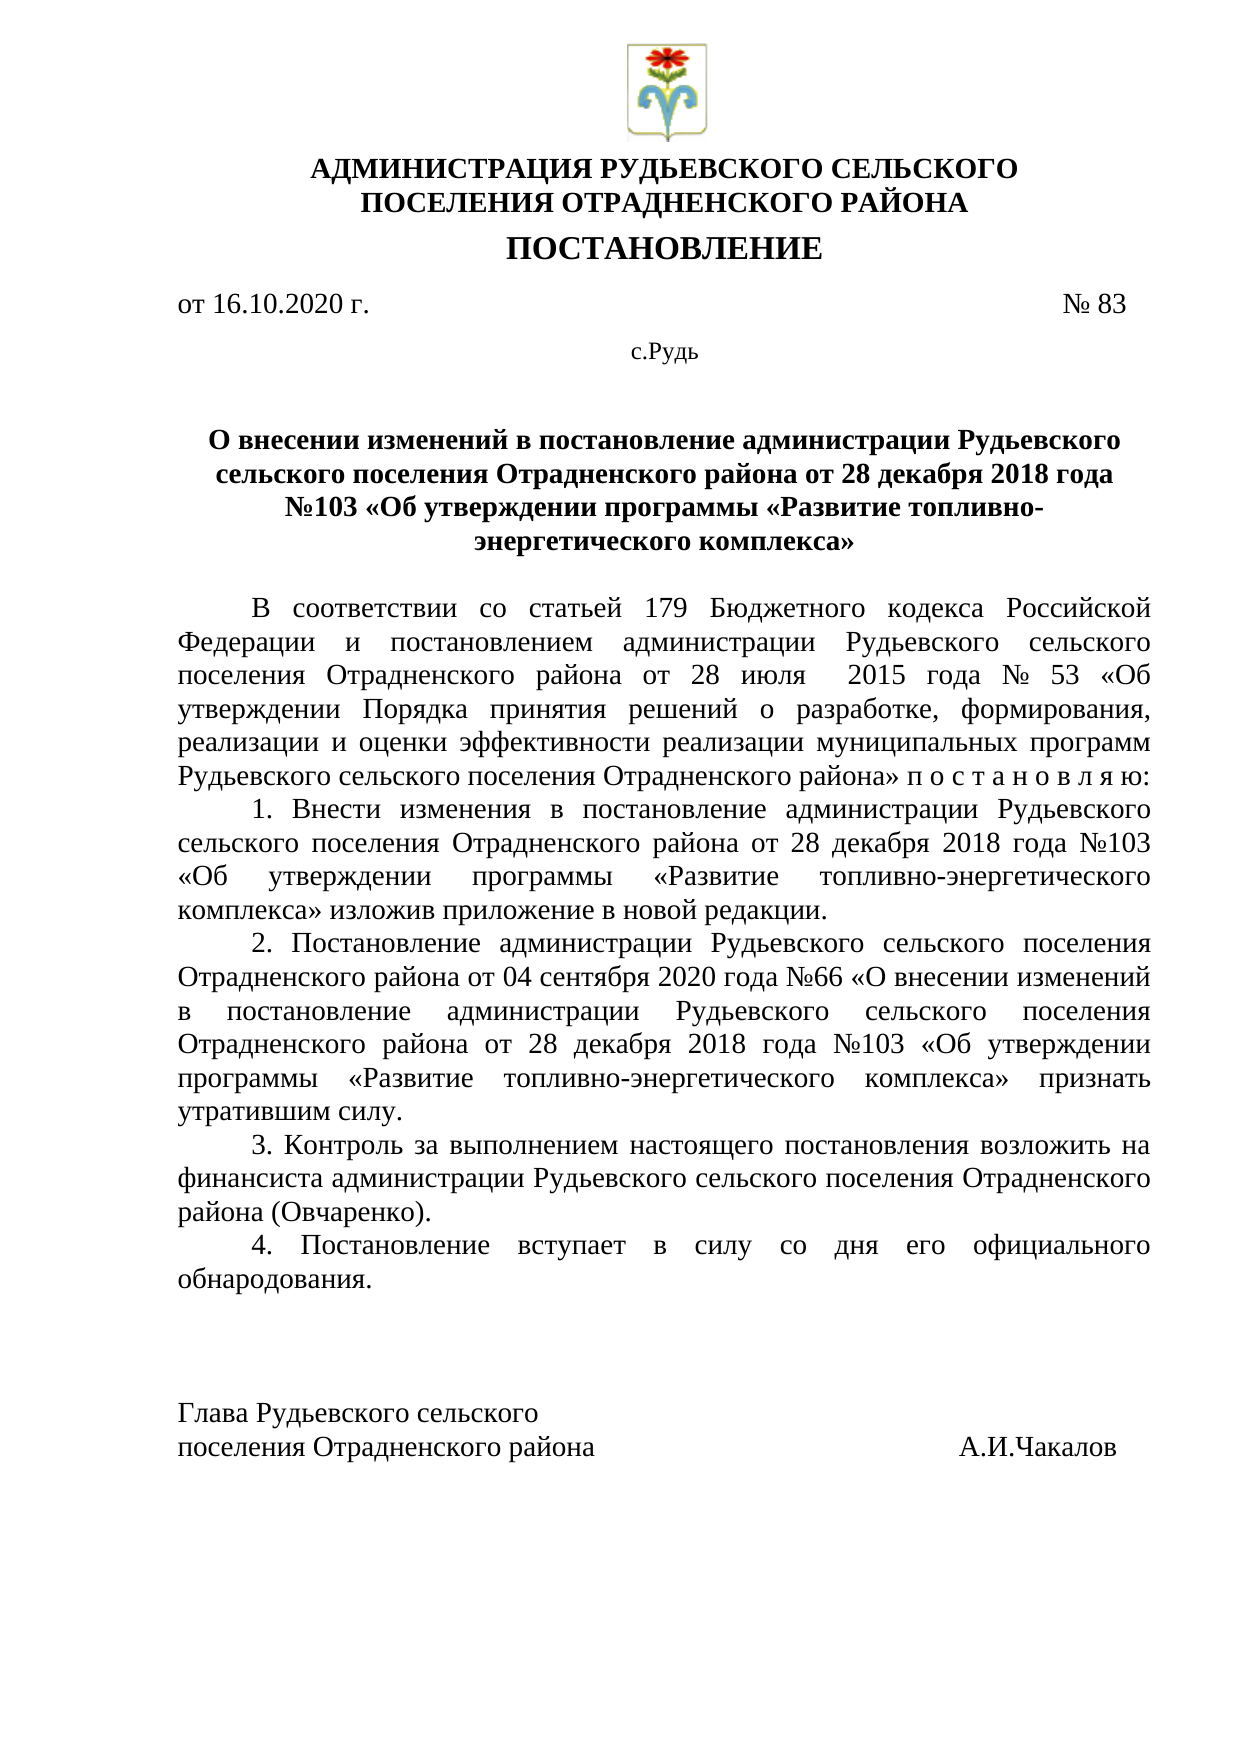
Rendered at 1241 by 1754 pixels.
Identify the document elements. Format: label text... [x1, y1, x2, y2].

text от 16.10.2020 г. № 83 [177, 286, 1152, 319]
text АДМИНИСТРАЦИЯ РУДЬЕВСКОГО СЕЛЬСКОГО [177, 152, 1152, 185]
text Глава Рудьевского сельского [177, 1395, 1152, 1429]
text О внесении изменений в постановление администрации Рудьевского сельского поселения Отрадненского района от 28 декабря 2018 года №103 «Об утверждении программы «Развитие топливно-энергетического комплекса» [177, 422, 1152, 557]
text поселения Отрадненского района А.И.Чакалов [177, 1429, 1152, 1462]
text ПОСТАНОВЛЕНИЕ [177, 228, 1152, 267]
text В соответствии со статьей 179 Бюджетного кодекса Российской Федерации и постановлением администрации Рудьевского сельского поселения Отрадненского района от 28 июля 2015 года № 53 «Об утверждении Порядка принятия решений о разработке, формирования, реализации и оценки эффективности реализации муниципальных программ Рудьевского сельского поселения Отрадненского района» п о с т а н о в л я ю: [177, 590, 1152, 791]
text ПОСЕЛЕНИЯ ОТРАДНЕНСКОГО РАЙОНА [177, 185, 1152, 219]
text 2. Постановление администрации Рудьевского сельского поселения Отрадненского района от 04 сентября 2020 года №66 «О внесении изменений в постановление администрации Рудьевского сельского поселения Отрадненского района от 28 декабря 2018 года №103 «Об утверждении программы «Развитие топливно-энергетического комплекса» признать утратившим силу. [177, 926, 1152, 1127]
text 1. Внести изменения в постановление администрации Рудьевского сельского поселения Отрадненского района от 28 декабря 2018 года №103 «Об утверждении программы «Развитие топливно-энергетического комплекса» изложив приложение в новой редакции. [177, 791, 1152, 926]
text с.Рудь [177, 336, 1152, 365]
picture [627, 43, 709, 142]
text 4. Постановление вступает в силу со дня его официального обнародования. [177, 1227, 1152, 1294]
text 3. Контроль за выполнением настоящего постановления возложить на финансиста администрации Рудьевского сельского поселения Отрадненского района (Овчаренко). [177, 1127, 1152, 1227]
